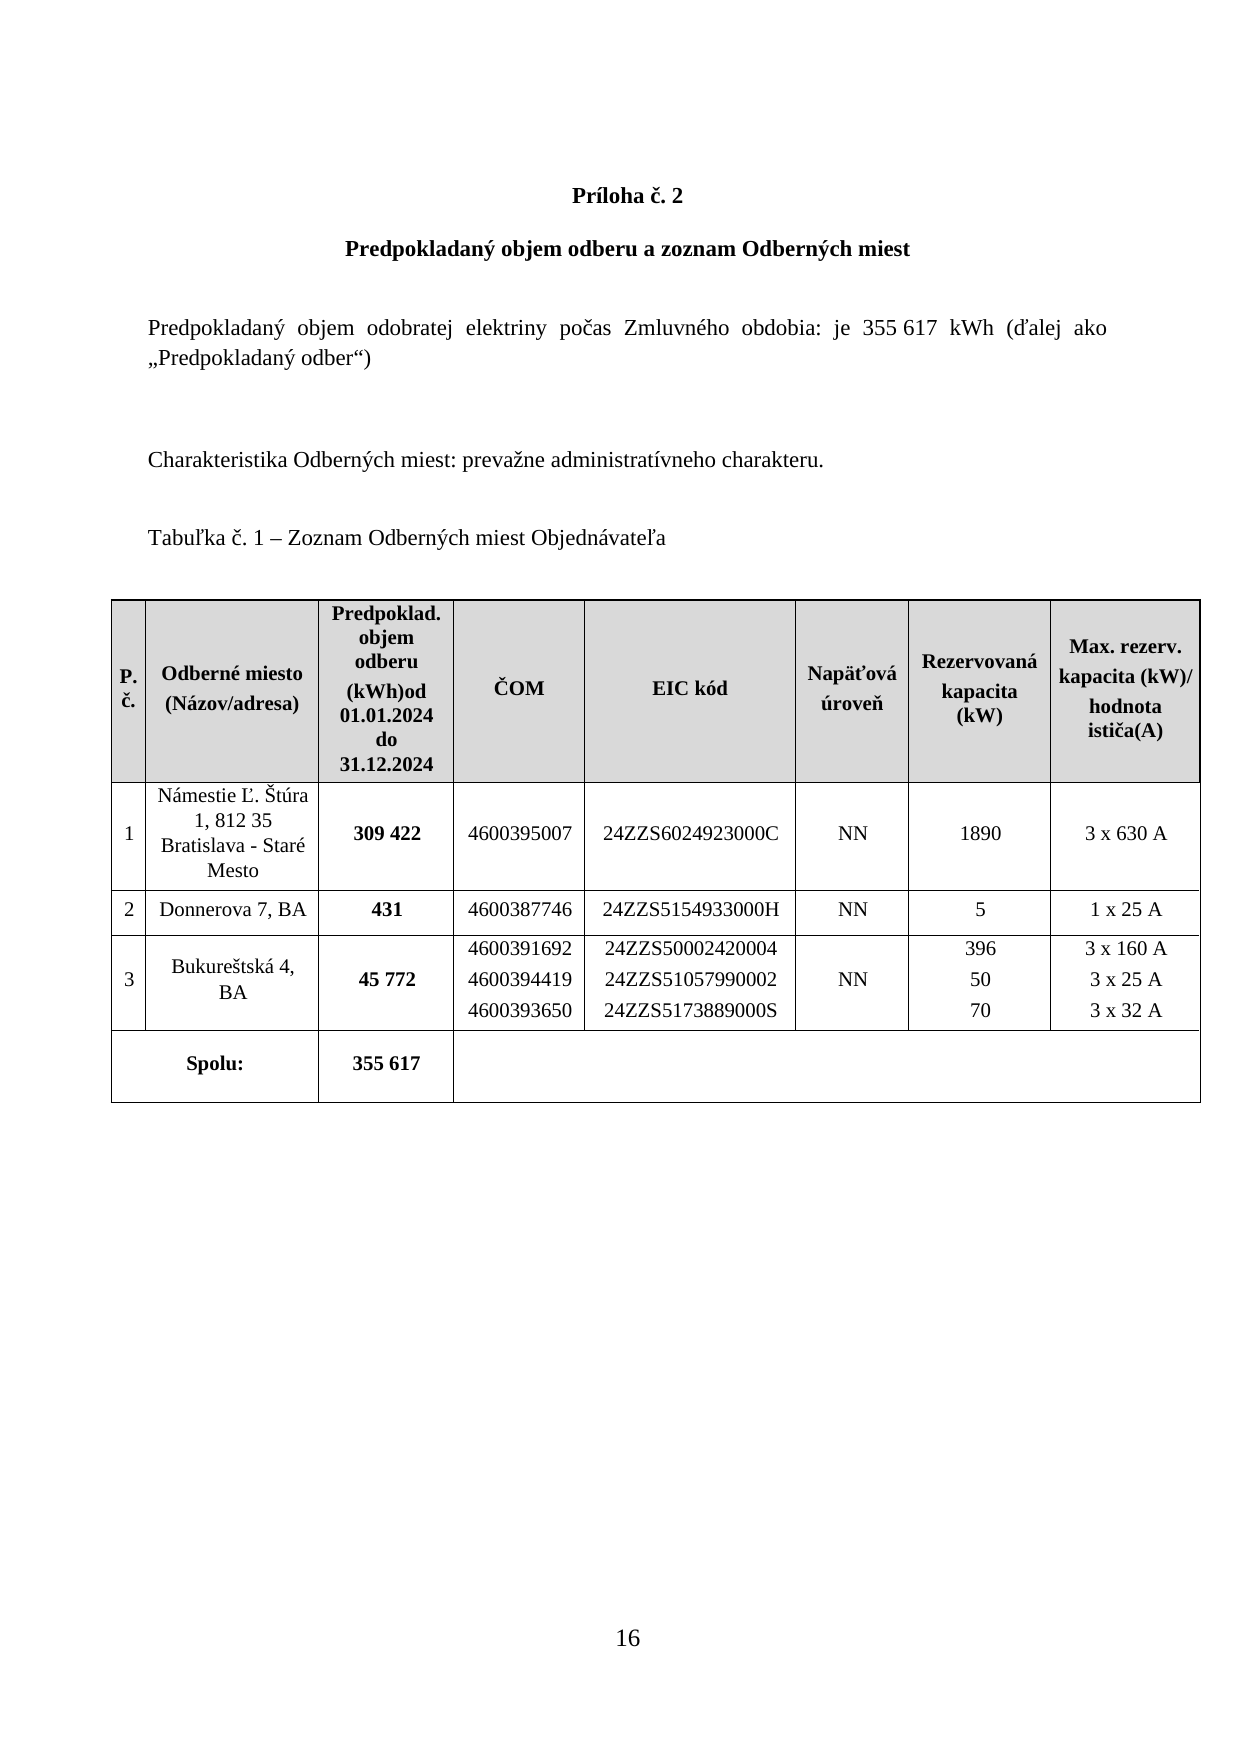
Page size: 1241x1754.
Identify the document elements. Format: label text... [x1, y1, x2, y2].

table_cell Námestie Ľ. Štúra 1, 812 35 Bratislava - Staré Mesto [146, 783, 318, 890]
table_cell 3 x 630 A [1051, 783, 1200, 890]
list Predpokladaný objem odobratej elektriny počas Zmluvného obdobia: je 355 617 kWh (ďalej ako „Predpokladaný odber“) [148, 314, 1107, 371]
table_header Max. rezerv. kapacita (kW)/ hodnota ističa(A) [1051, 601, 1199, 782]
table_header Odberné miesto (Názov/adresa) [146, 601, 318, 782]
table_cell 4600387746 [454, 891, 584, 934]
table_cell 1 [112, 783, 145, 890]
table_cell 24ZZS6024923000C [585, 783, 795, 890]
table_cell NN [796, 783, 908, 890]
table_cell 3 [112, 936, 145, 1030]
table_cell Donnerova 7, BA [146, 891, 318, 934]
table_cell 309 422 [319, 783, 453, 890]
table_cell 396 50 70 [909, 936, 1050, 1030]
table_cell 45 772 [319, 936, 453, 1030]
table_header EIC kód [585, 601, 795, 782]
table_cell 1 x 25 A [1051, 890, 1200, 934]
table_header Rezervovaná kapacita (kW) [909, 601, 1050, 782]
table_cell NN [796, 891, 908, 934]
text Príloha č. 2 [148, 182, 1107, 209]
table_cell 3 x 160 A 3 x 25 A 3 x 32 A [1051, 935, 1200, 1030]
table_cell 4600391692 4600394419 4600393650 [454, 936, 584, 1030]
table_cell [454, 1030, 1200, 1102]
table_header ČOM [454, 601, 584, 782]
table_cell 431 [319, 891, 453, 934]
table_cell 5 [909, 891, 1050, 934]
list Charakteristika Odberných miest: prevažne administratívneho charakteru. [148, 446, 1107, 473]
table_cell 1890 [909, 783, 1050, 890]
table_cell 2 [112, 891, 145, 934]
table_cell Spolu: [112, 1031, 318, 1102]
text Predpokladaný objem odberu a zoznam Odberných miest [148, 235, 1107, 261]
table_cell 24ZZS5154933000H [585, 891, 795, 934]
list Tabuľka č. 1 – Zoznam Odberných miest Objednávateľa [148, 524, 1107, 550]
table_cell NN [796, 936, 908, 1030]
table_cell 4600395007 [454, 783, 584, 890]
table_cell Bukureštská 4, BA [146, 936, 318, 1030]
table_header Napäťová úroveň [796, 601, 908, 782]
table_cell 24ZZS50002420004 24ZZS51057990002 24ZZS5173889000S [585, 936, 795, 1030]
table_header P. č. [112, 601, 145, 782]
table_header Predpoklad. objem odberu (kWh)od 01.01.2024 do 31.12.2024 [319, 601, 453, 782]
table_cell 355 617 [319, 1031, 453, 1102]
